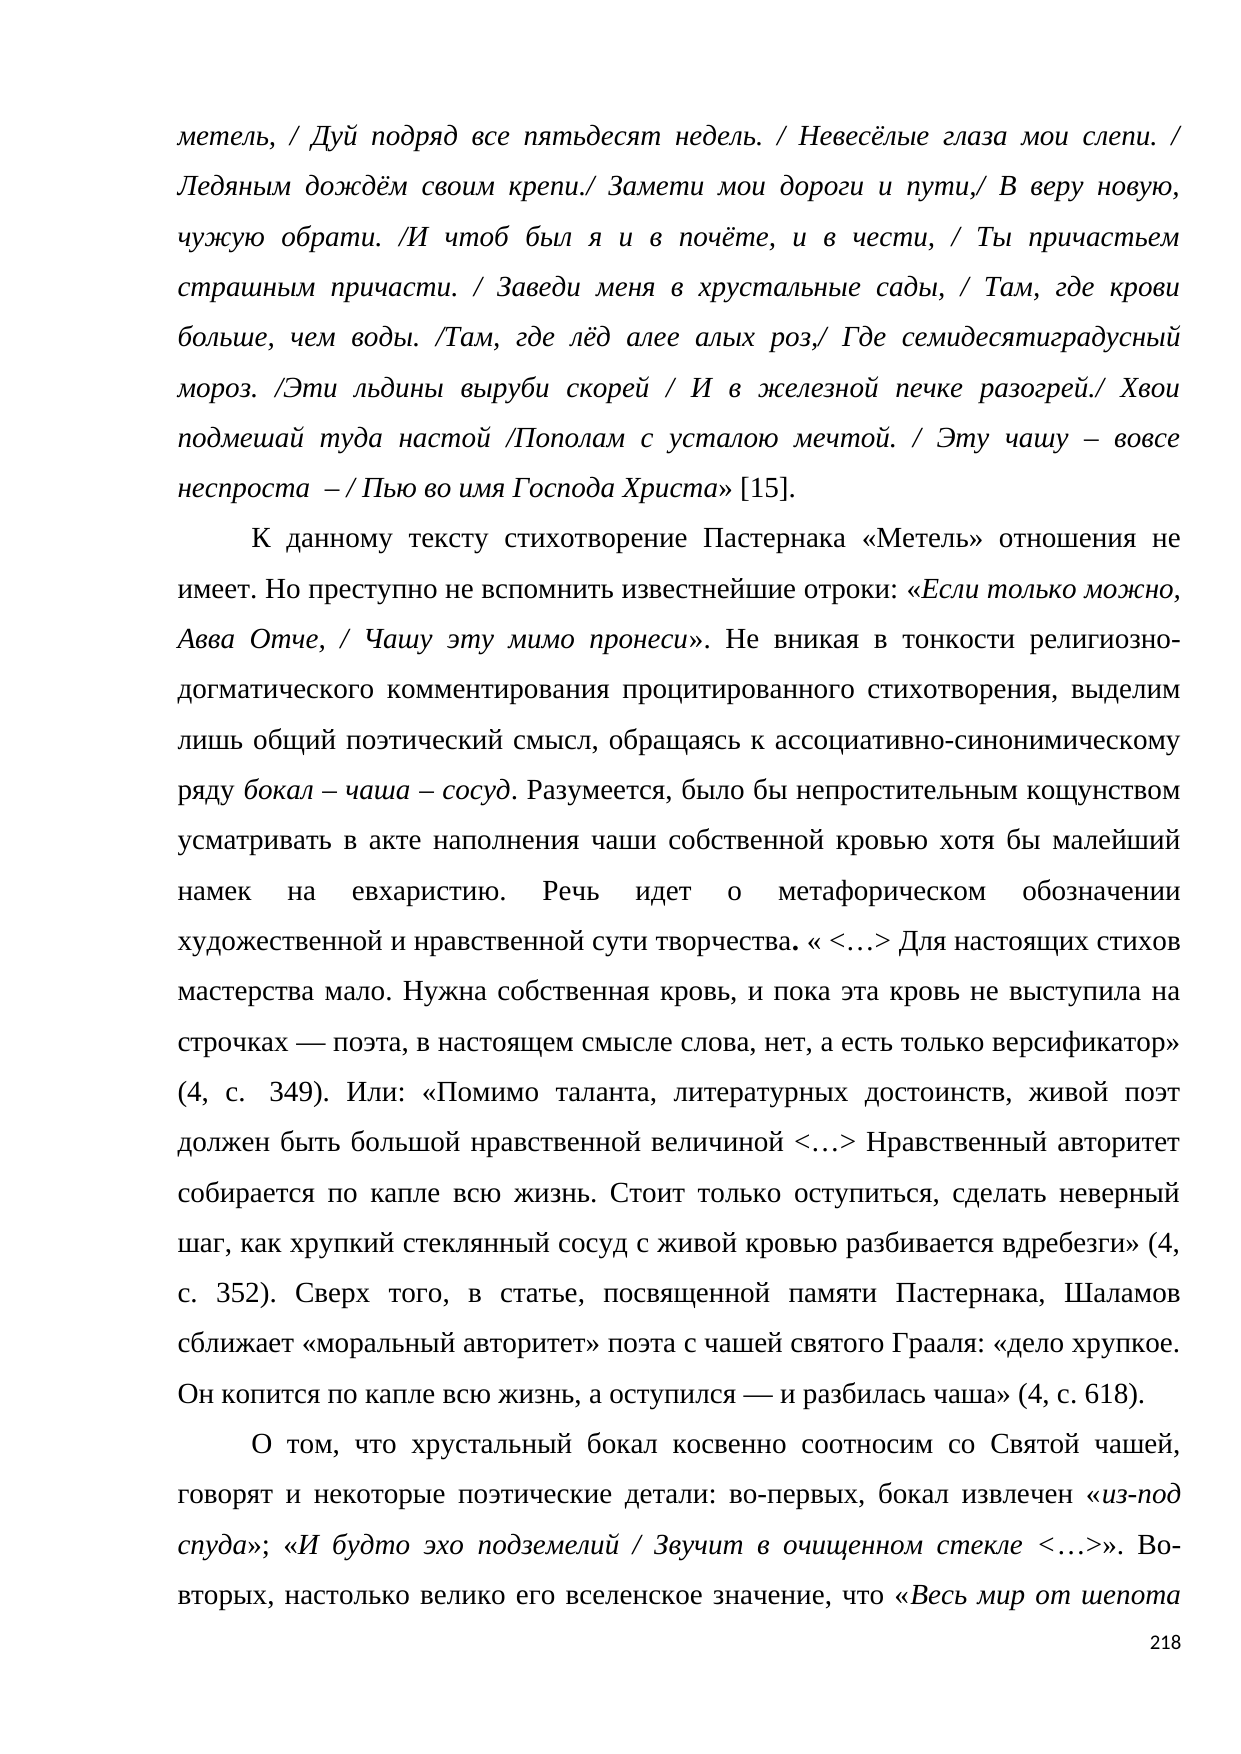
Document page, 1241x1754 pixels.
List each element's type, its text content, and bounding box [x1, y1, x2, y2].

text К данному тексту стихотворение Пастернака «Метель» отношения не имеет. Но преступно не вспомнить известнейшие отроки: «Если только можно, Aвва Oтче, / Чашу эту мимо пронеси». Не вникая в тонкости религиозно-догматического комментирования процитированного стихотворения, выделим лишь общий поэтический смысл, обращаясь к ассоциативно-синонимическому ряду бокал – чаша – сосуд. Разумеется, было бы непростительным кощунством усматривать в акте наполнения чаши собственной кровью хотя бы малейший намек на евхаристию. Речь идет о метафорическом обозначении художественной и нравственной сути творчества. « <…> Для настоящих стихов мастерства мало. Нужна собственная кровь, и пока эта кровь не выступила на строчках — поэта, в настоящем смысле слова, нет, а есть только версификатор» (4, с. 349). Или: «Помимо таланта, литературных достоинств, живой поэт должен быть большой нравственной величиной <…> Нравственный авторитет собирается по капле всю жизнь. Стоит только оступиться, сделать неверный шаг, как хрупкий стеклянный сосуд с живой кровью разбивается вдребезги» (4, с. 352). Сверх того, в статье, посвященной памяти Пастернака, Шаламов сближает «моральный авторитет» поэта с чашей святого Грааля: «дело хрупкое. Он копится по капле всю жизнь, а оступился — и разбилась чаша» (4, с. 618). [177, 521, 1181, 1409]
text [177, 1426, 1181, 1611]
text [177, 118, 1181, 504]
